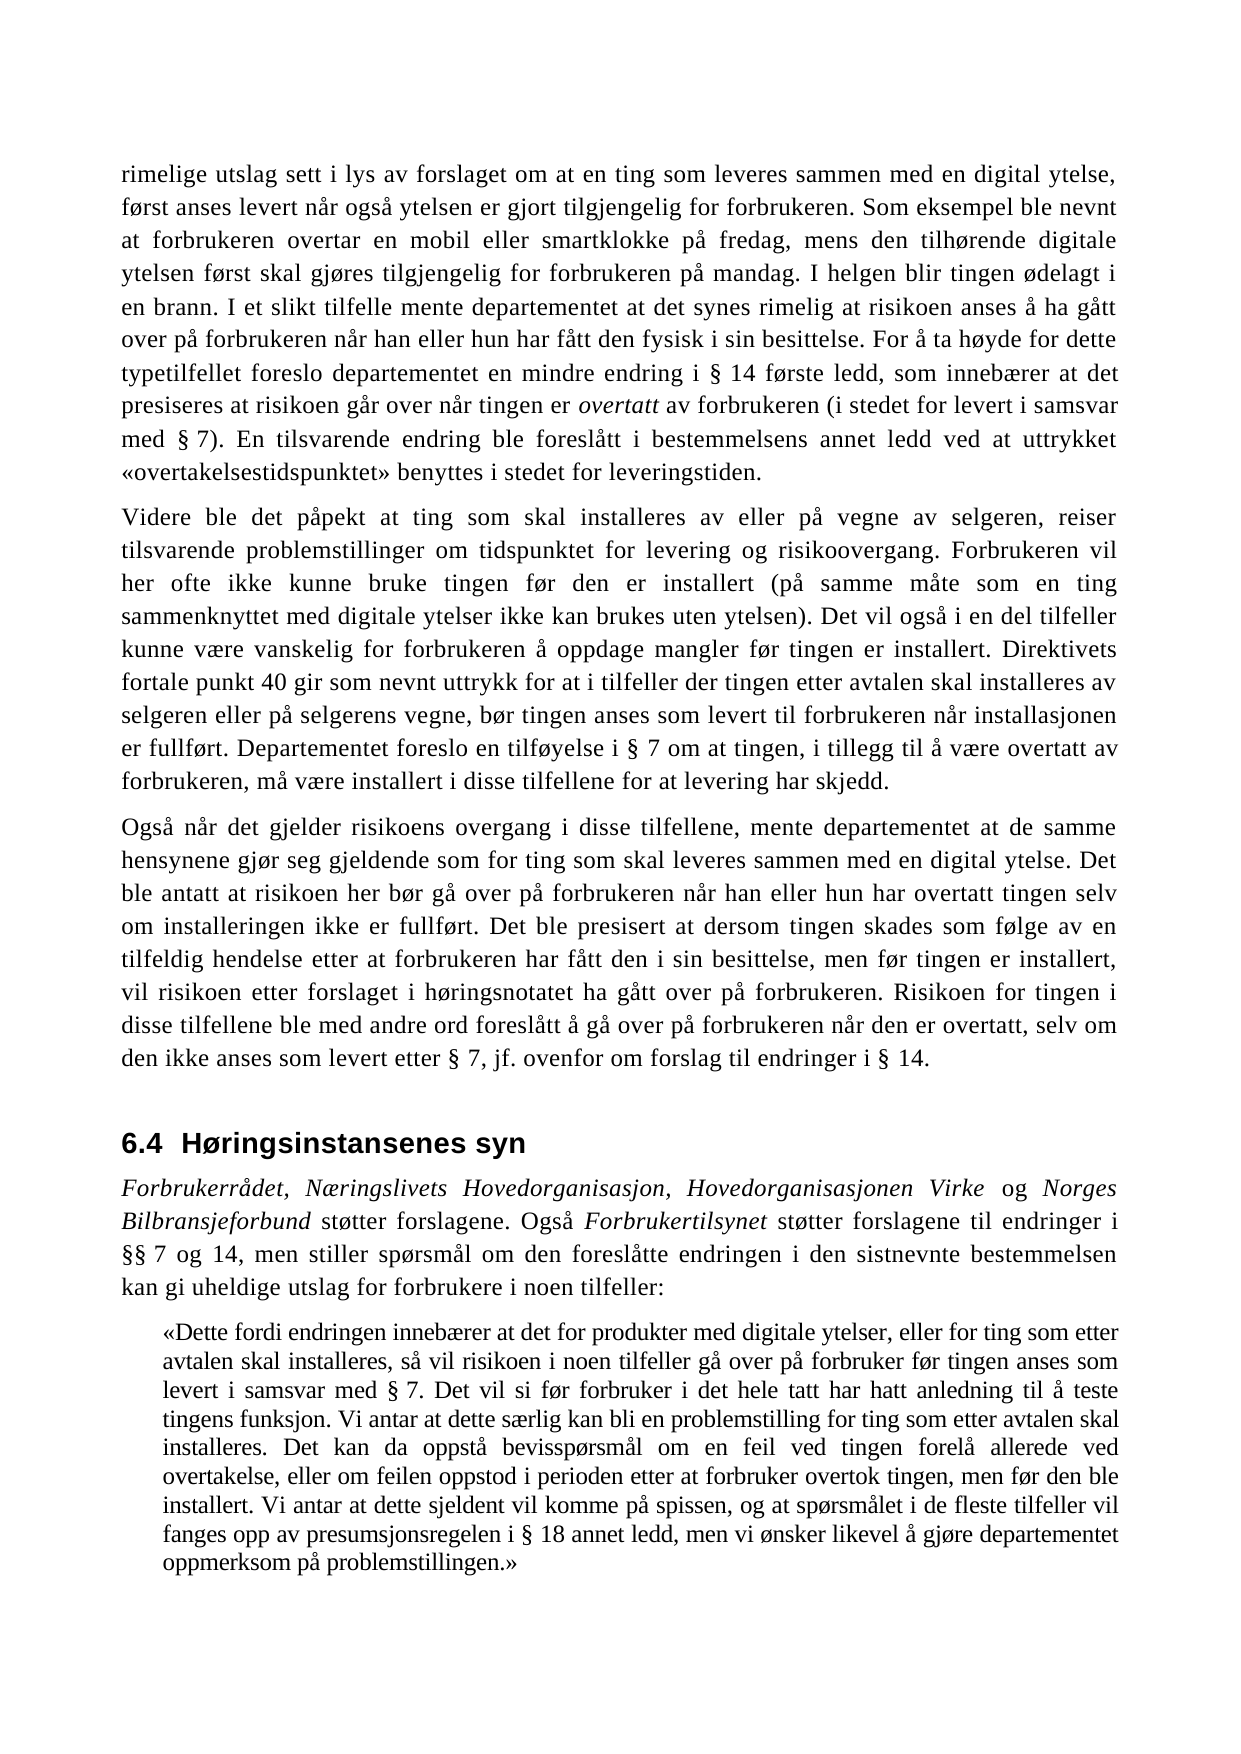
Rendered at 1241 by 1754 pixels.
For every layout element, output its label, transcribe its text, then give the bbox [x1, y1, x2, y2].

text Forbrukerrådet, Næringslivets Hovedorganisasjon, Hovedorganisasjonen Virke og Norges Bilbransjeforbund støtter forslagene. Også Forbrukertilsynet støtter forslagene til endringer i §§ 7 og 14, men stiller spørsmål om den foreslåtte endringen i den sistnevnte bestemmelsen kan gi uheldige utslag for forbrukere i noen tilfeller: [121, 1173, 1119, 1301]
subtitle Høringsinstansenes syn [121, 1126, 1119, 1159]
text Videre ble det påpekt at ting som skal installeres av eller på vegne av selgeren, reiser tilsvarende problemstillinger om tidspunktet for levering og risikoovergang. Forbrukeren vil her ofte ikke kunne bruke tingen før den er installert (på samme måte som en ting sammenknyttet med digitale ytelser ikke kan brukes uten ytelsen). Det vil også i en del tilfeller kunne være vanskelig for forbrukeren å oppdage mangler før tingen er installert. Direktivets fortale punkt 40 gir som nevnt uttrykk for at i tilfeller der tingen etter avtalen skal installeres av selgeren eller på selgerens vegne, bør tingen anses som levert til forbrukeren når installasjonen er fullført. Departementet foreslo en tilføyelse i § 7 om at tingen, i tillegg til å være overtatt av forbrukeren, må være installert i disse tilfellene for at levering har skjedd. [121, 502, 1119, 795]
text «Dette fordi endringen innebærer at det for produkter med digitale ytelser, eller for ting som etter avtalen skal installeres, så vil risikoen i noen tilfeller gå over på forbruker før tingen anses som levert i samsvar med § 7. Det vil si før forbruker i det hele tatt har hatt anledning til å teste tingens funksjon. Vi antar at dette særlig kan bli en problemstilling for ting som etter avtalen skal installeres. Det kan da oppstå bevisspørsmål om en feil ved tingen forelå allerede ved overtakelse, eller om feilen oppstod i perioden etter at forbruker overtok tingen, men før den ble installert. Vi antar at dette sjeldent vil komme på spissen, og at spørsmålet i de fleste tilfeller vil fanges opp av presumsjonsregelen i § 18 annet ledd, men vi ønsker likevel å gjøre departementet oppmerksom på problemstillingen.» [162, 1317, 1119, 1576]
text Også når det gjelder risikoens overgang i disse tilfellene, mente departementet at de samme hensynene gjør seg gjeldende som for ting som skal leveres sammen med en digital ytelse. Det ble antatt at risikoen her bør gå over på forbrukeren når han eller hun har overtatt tingen selv om installeringen ikke er fullført. Det ble presisert at dersom tingen skades som følge av en tilfeldig hendelse etter at forbrukeren har fått den i sin besittelse, men før tingen er installert, vil risikoen etter forslaget i høringsnotatet ha gått over på forbrukeren. Risikoen for tingen i disse tilfellene ble med andre ord foreslått å gå over på forbrukeren når den er overtatt, selv om den ikke anses som levert etter § 7, jf. ovenfor om forslag til endringer i § 14. [121, 812, 1119, 1072]
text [121, 159, 1119, 485]
